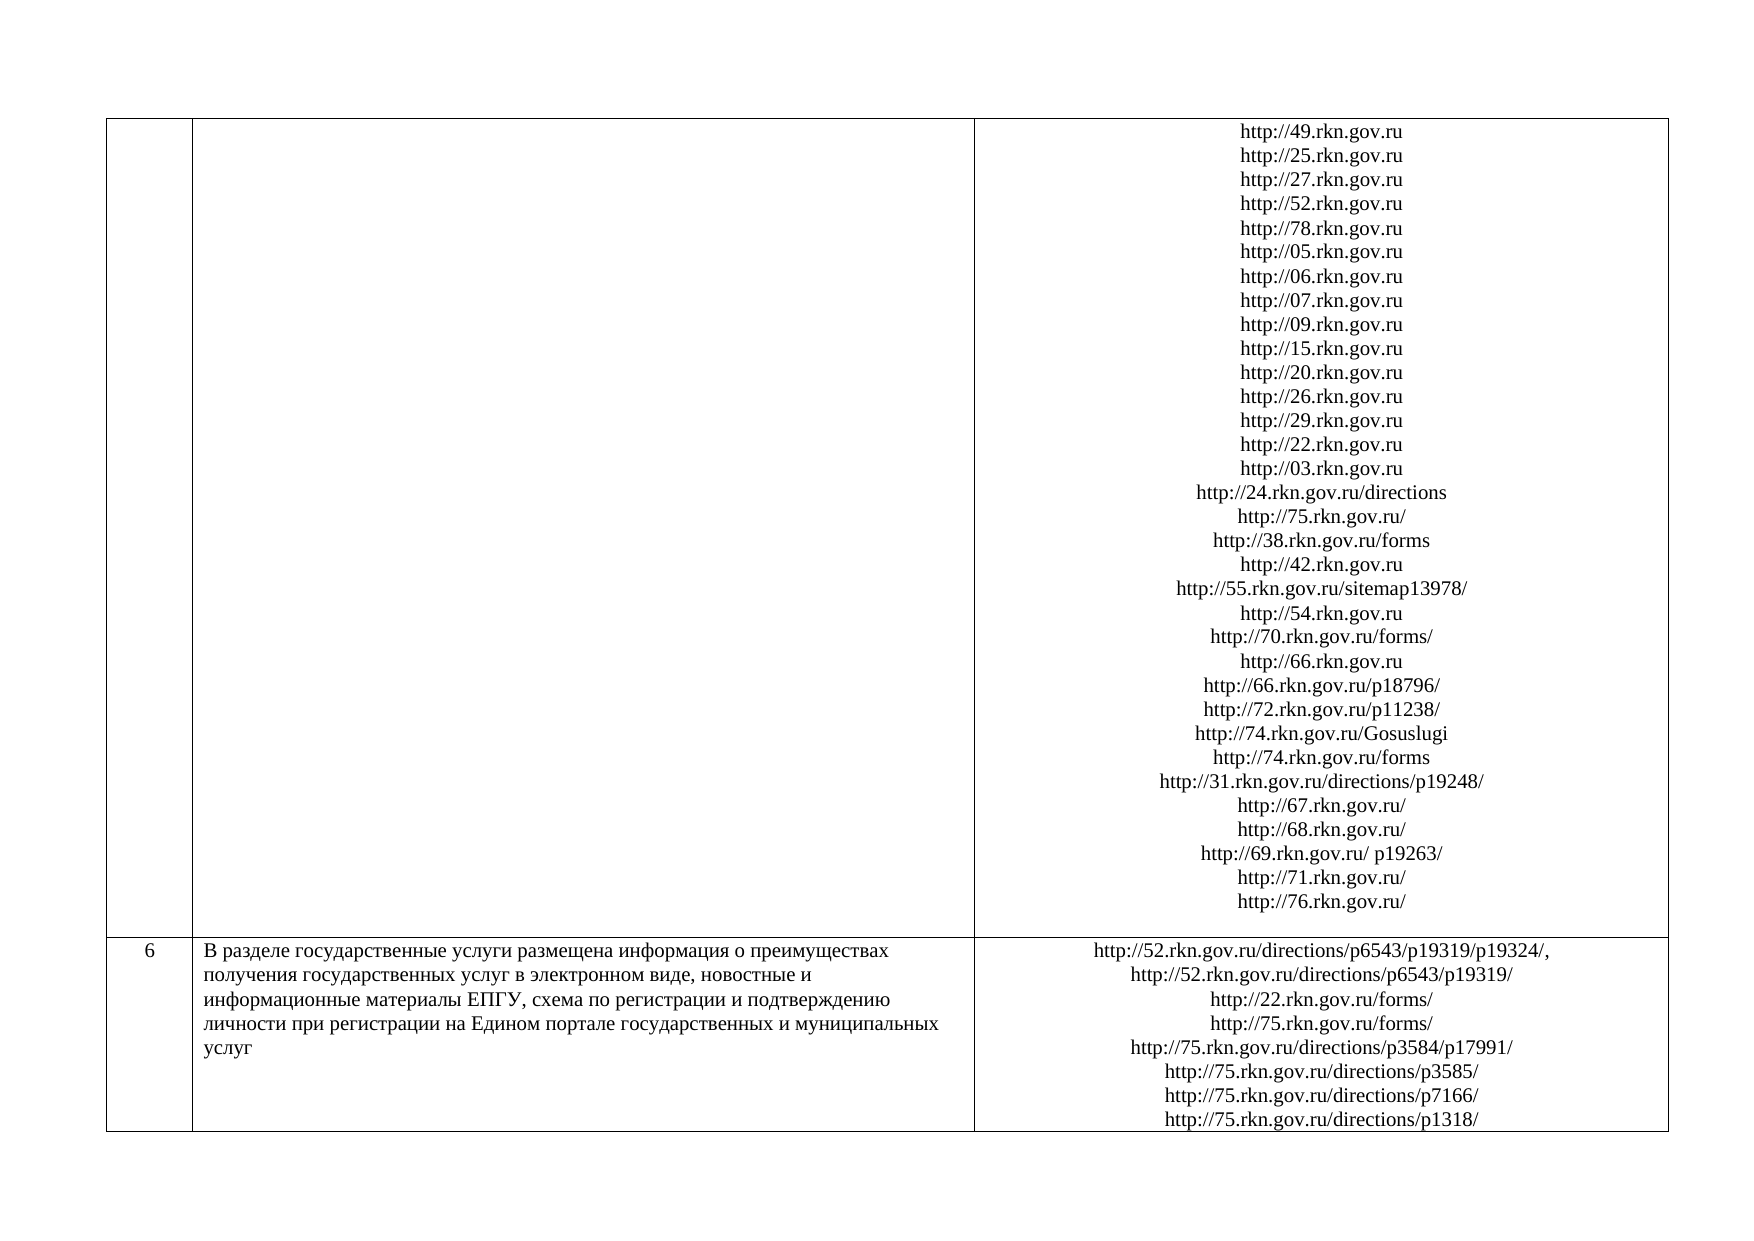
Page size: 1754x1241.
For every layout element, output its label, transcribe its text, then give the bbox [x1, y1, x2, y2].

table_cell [975, 938, 1668, 1131]
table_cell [975, 119, 1668, 937]
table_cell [193, 938, 974, 1131]
table_cell 6 [107, 938, 192, 1131]
table_cell 5 [107, 119, 192, 937]
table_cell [193, 119, 974, 937]
